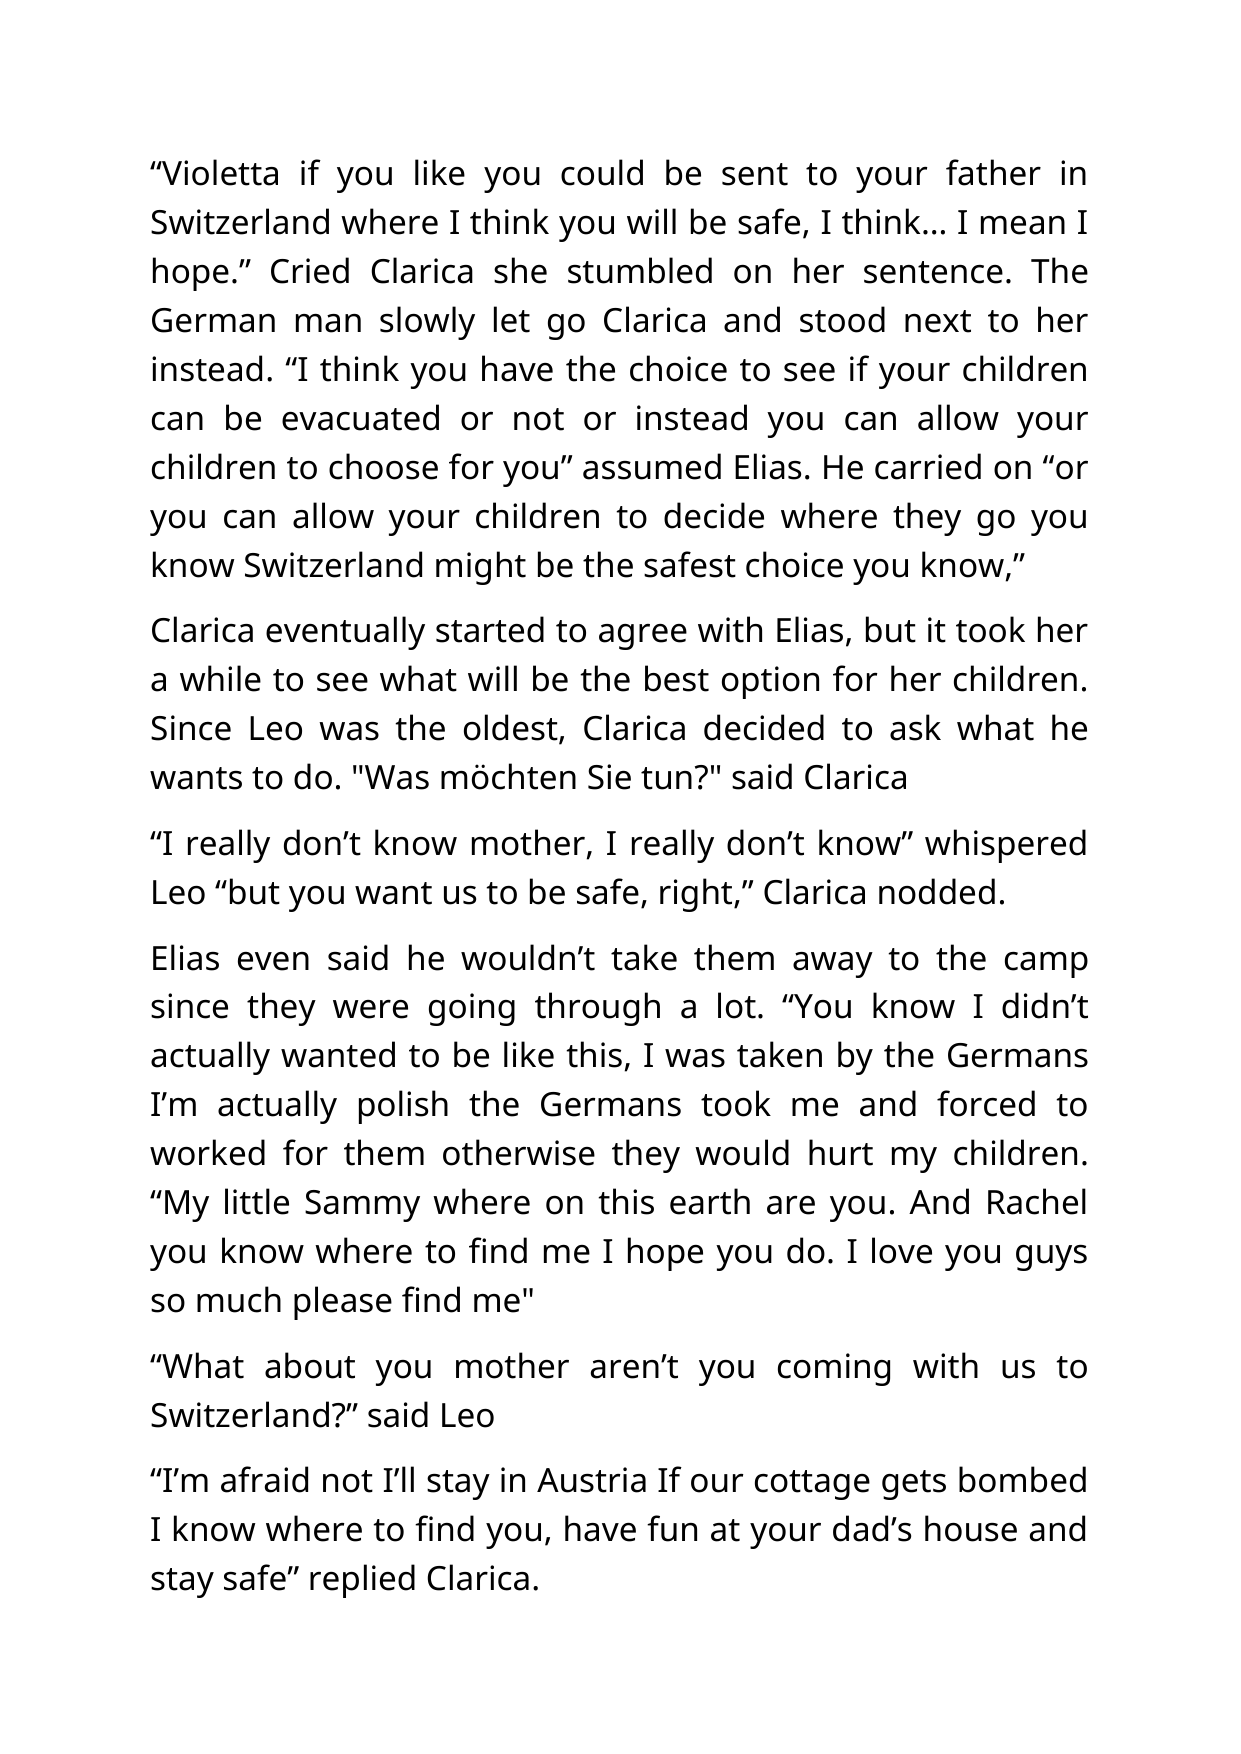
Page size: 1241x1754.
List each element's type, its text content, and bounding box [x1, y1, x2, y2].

text Clarica eventually started to agree with Elias, but it took her a while to see what will be the best option for her children. Since Leo was the oldest, Clarica decided to ask what he wants to do. "Was möchten Sie tun?" said Clarica [150, 607, 1090, 799]
text “Violetta if you like you could be sent to your father in Switzerland where I think you will be safe, I think… I mean I hope.” Cried Clarica she stumbled on her sentence. The German man slowly let go Clarica and stood next to her instead. “I think you have the choice to see if your children can be evacuated or not or instead you can allow your children to choose for you” assumed Elias. He carried on “or you can allow your children to decide where they go you know Switzerland might be the safest choice you know,” [150, 150, 1090, 587]
text “I really don’t know mother, I really don’t know” whispered Leo “but you want us to be safe, right,” Clarica nodded. [150, 820, 1090, 914]
text “What about you mother aren’t you coming with us to Switzerland?” said Leo [150, 1343, 1090, 1437]
text “I’m afraid not I’ll stay in Austria If our cottage gets bombed I know where to find you, have fun at your dad’s house and stay safe” replied Clarica. [150, 1457, 1090, 1601]
text Elias even said he wouldn’t take them away to the camp since they were going through a lot. “You know I didn’t actually wanted to be like this, I was taken by the Germans I’m actually polish the Germans took me and forced to worked for them otherwise they would hurt my children. “My little Sammy where on this earth are you. And Rachel you know where to find me I hope you do. I love you guys so much please find me" [150, 934, 1090, 1322]
